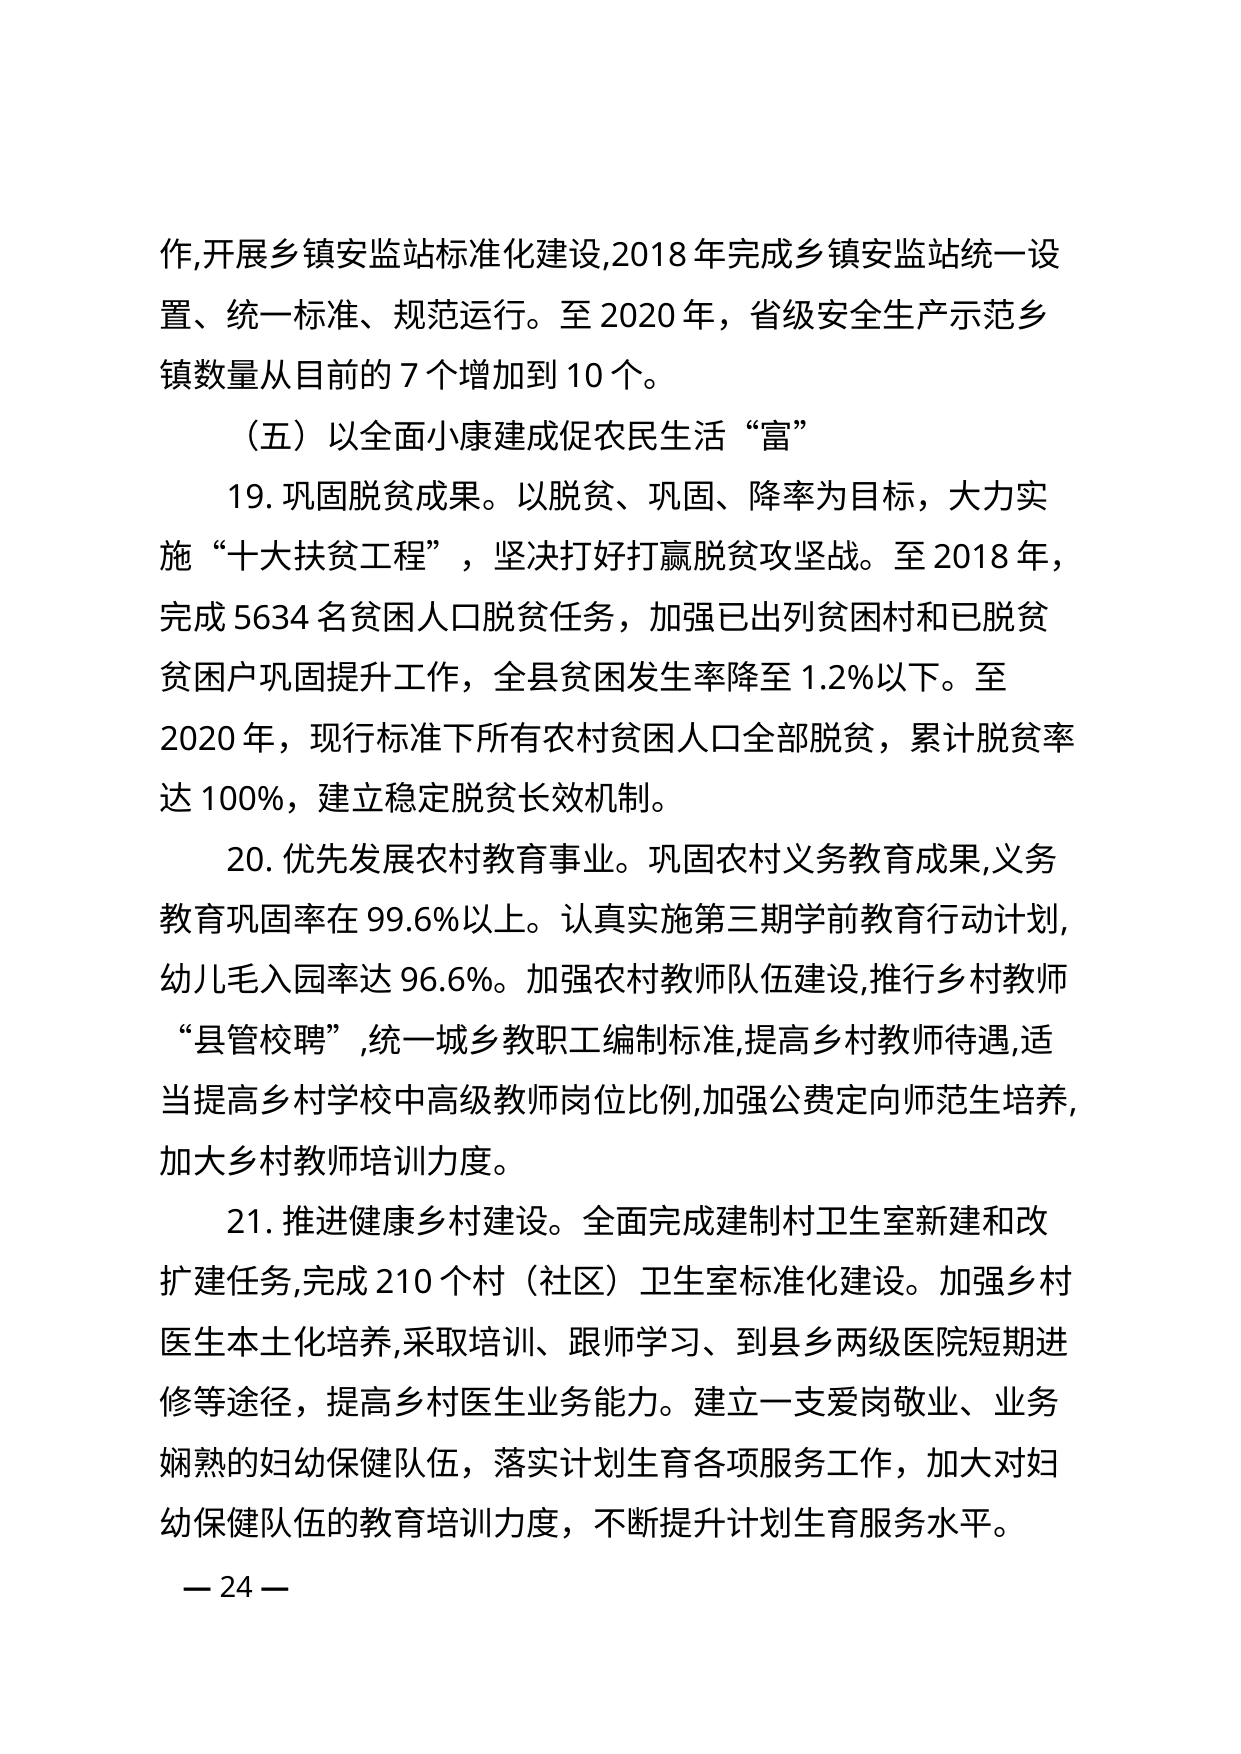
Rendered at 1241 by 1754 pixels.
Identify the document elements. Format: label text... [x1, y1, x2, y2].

text 20. 优先发展农村教育事业。巩固农村义务教育成果,义务教育巩固率在99.6%以上。认真实施第三期学前教育行动计划,幼儿毛入园率达96.6%。加强农村教师队伍建设,推行乡村教师“县管校聘”,统一城乡教职工编制标准,提高乡村教师待遇,适当提高乡村学校中高级教师岗位比例,加强公费定向师范生培养,加大乡村教师培训力度。 [159, 823, 1081, 1185]
text 19. 巩固脱贫成果。以脱贫、巩固、降率为目标，大力实施“十大扶贫工程”，坚决打好打赢脱贫攻坚战。至2018年，完成5634名贫困人口脱贫任务，加强已出列贫困村和已脱贫贫困户巩固提升工作，全县贫困发生率降至1.2%以下。至2020年，现行标准下所有农村贫困人口全部脱贫，累计脱贫率达100%，建立稳定脱贫长效机制。 [159, 460, 1081, 823]
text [159, 218, 1081, 400]
text （五）以全面小康建成促农民生活“富” [159, 400, 1081, 460]
text 21. 推进健康乡村建设。全面完成建制村卫生室新建和改扩建任务,完成210个村（社区）卫生室标准化建设。加强乡村医生本土化培养,采取培训、跟师学习、到县乡两级医院短期进修等途径，提高乡村医生业务能力。建立一支爱岗敬业、业务娴熟的妇幼保健队伍，落实计划生育各项服务工作，加大对妇幼保健队伍的教育培训力度，不断提升计划生育服务水平。 [159, 1185, 1081, 1548]
